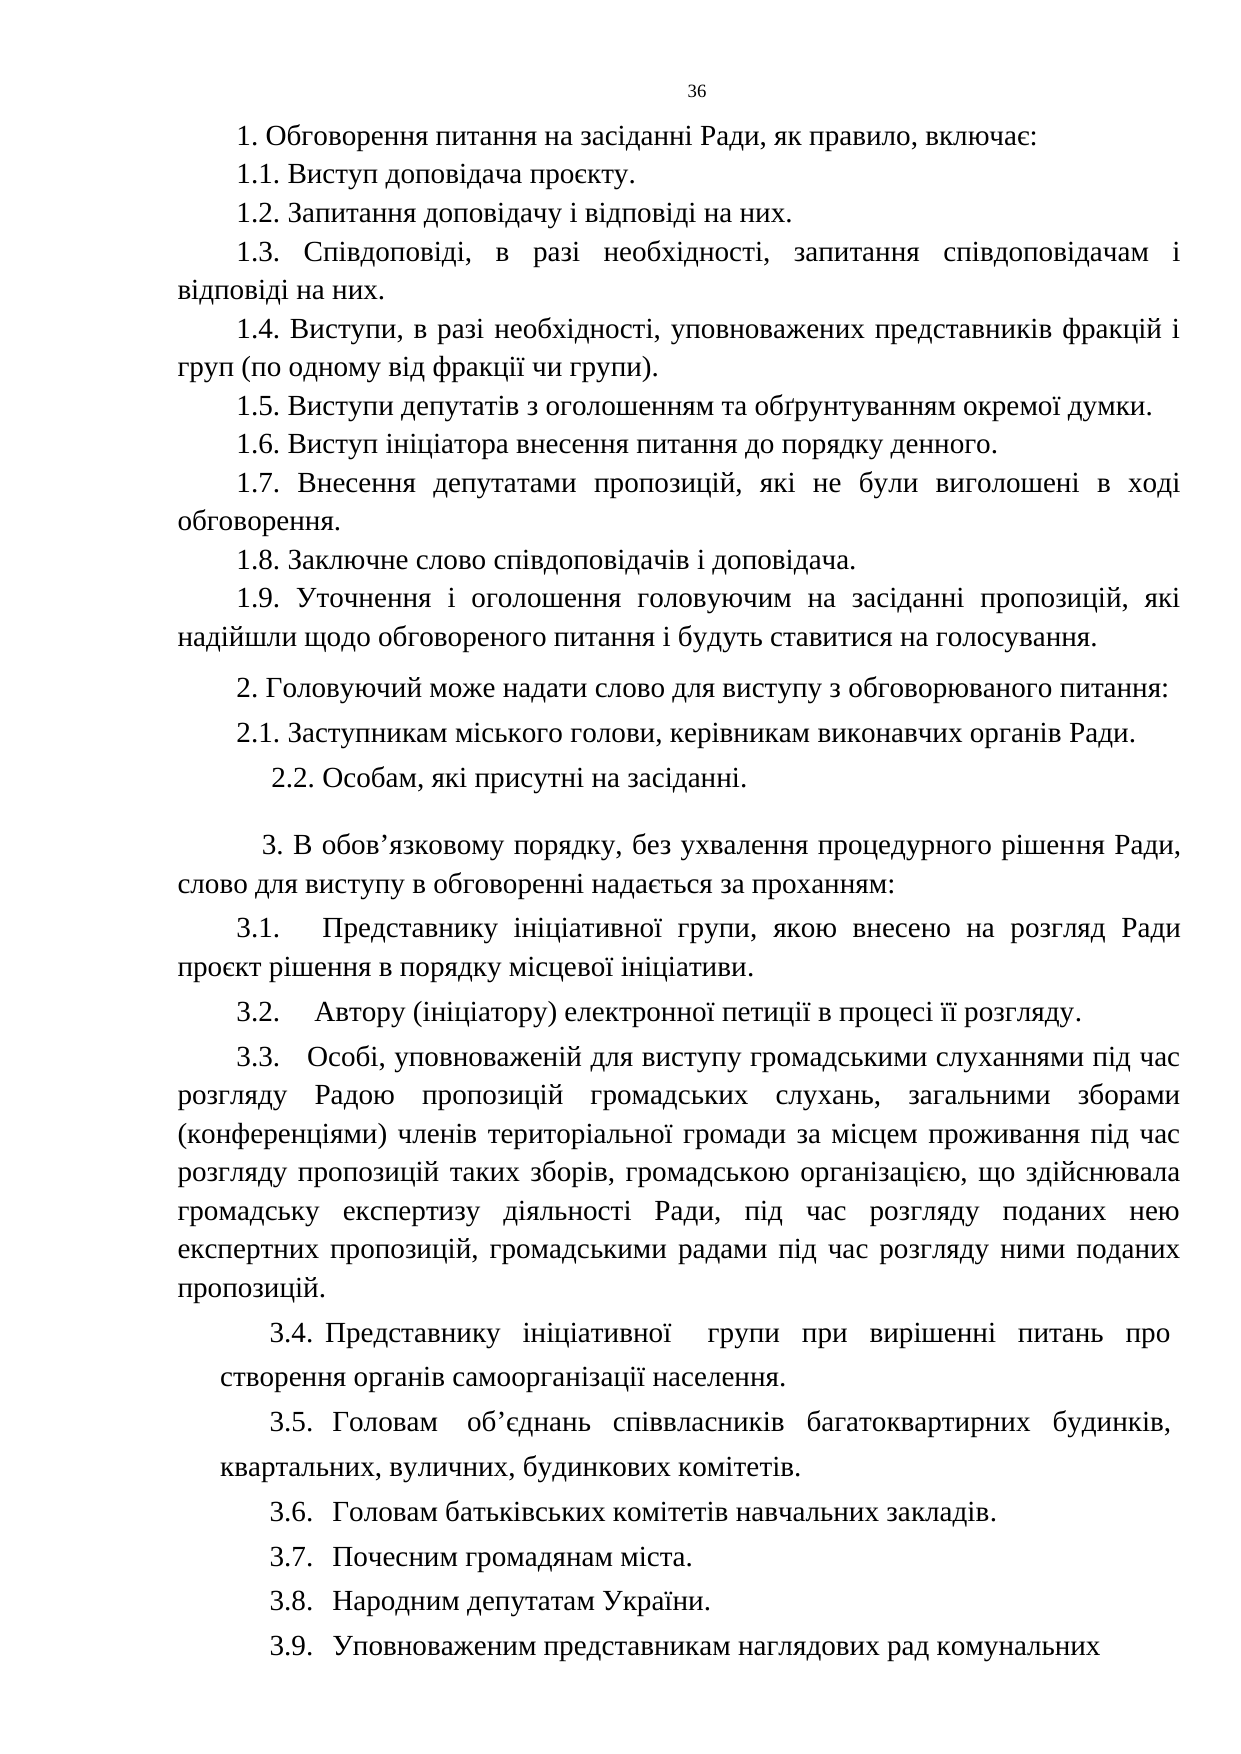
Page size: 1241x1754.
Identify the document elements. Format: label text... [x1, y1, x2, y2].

text 1.3. Співдоповіді, в разі необхідності, запитання співдоповідачам і відповіді на них. [177, 234, 1181, 306]
list Головам об’єднань співвласників багатоквартирних будинків, [269, 1404, 1181, 1438]
list Представнику ініціативної групи при вирішенні питань про [269, 1315, 1181, 1348]
text 1.4. Виступи, в разі необхідності, уповноважених представників фракцій і груп (по одному від фракції чи групи). [177, 311, 1181, 383]
text 1.9. Уточнення і оголошення головуючим на засіданні пропозицій, які надійшли щодо обговореного питання і будуть ставитися на голосування. [177, 581, 1181, 653]
list Особі, уповноваженій для виступу громадськими слуханнями під час розгляду Радою пропозицій громадських слухань, загальними зборами (конференціями) членів територіальної громади за місцем проживання під час розгляду пропозицій таких зборів, громадською організацією, що здійснювала громадську експертизу діяльності Ради, під час розгляду поданих нею експертних пропозицій, громадськими радами під час розгляду ними поданих пропозицій. [177, 1039, 1181, 1303]
text 1.2. Запитання доповідачу і відповіді на них. [177, 195, 1181, 229]
list Представнику ініціативної групи, якою внесено на розгляд Ради проєкт рішення в порядку місцевої ініціативи. [177, 911, 1181, 983]
list Почесним громадянам міста. [269, 1539, 1181, 1572]
text 2. Головуючий може надати слово для виступу з обговорюваного питання: [177, 670, 1181, 704]
text 2.2. Особам, які присутні на засіданні. [177, 760, 1181, 793]
text створення органів самоорганізації населення. [177, 1359, 1181, 1393]
text 3. В обов’язковому порядку, без ухвалення процедурного рішення Ради, слово для виступу в обговоренні надається за проханням: [177, 827, 1181, 899]
list Уповноваженим представникам наглядових рад комунальних [269, 1628, 1181, 1662]
text 1.8. Заключне слово співдоповідачів і доповідача. [177, 542, 1181, 576]
text квартальних, вуличних, будинкових комітетів. [177, 1449, 1181, 1483]
list Автору (ініціатору) електронної петиції в процесі її розгляду. [236, 994, 1181, 1027]
list Народним депутатам України. [269, 1583, 1181, 1617]
text 1.7. Внесення депутатами пропозицій, які не були виголошені в ході обговорення. [177, 465, 1181, 537]
text 1. Обговорення питання на засіданні Ради, як правило, включає: [177, 118, 1161, 152]
text 2.1. Заступникам міського голови, керівникам виконавчих органів Ради. [177, 715, 1181, 748]
text 1.5. Виступи депутатів з оголошенням та обґрунтуванням окремої думки. [177, 388, 1181, 421]
list Головам батьківських комітетів навчальних закладів. [269, 1494, 1181, 1527]
text 1.1. Виступ доповідача проєкту. [177, 157, 1181, 190]
text 1.6. Виступ ініціатора внесення питання до порядку денного. [177, 426, 1181, 460]
